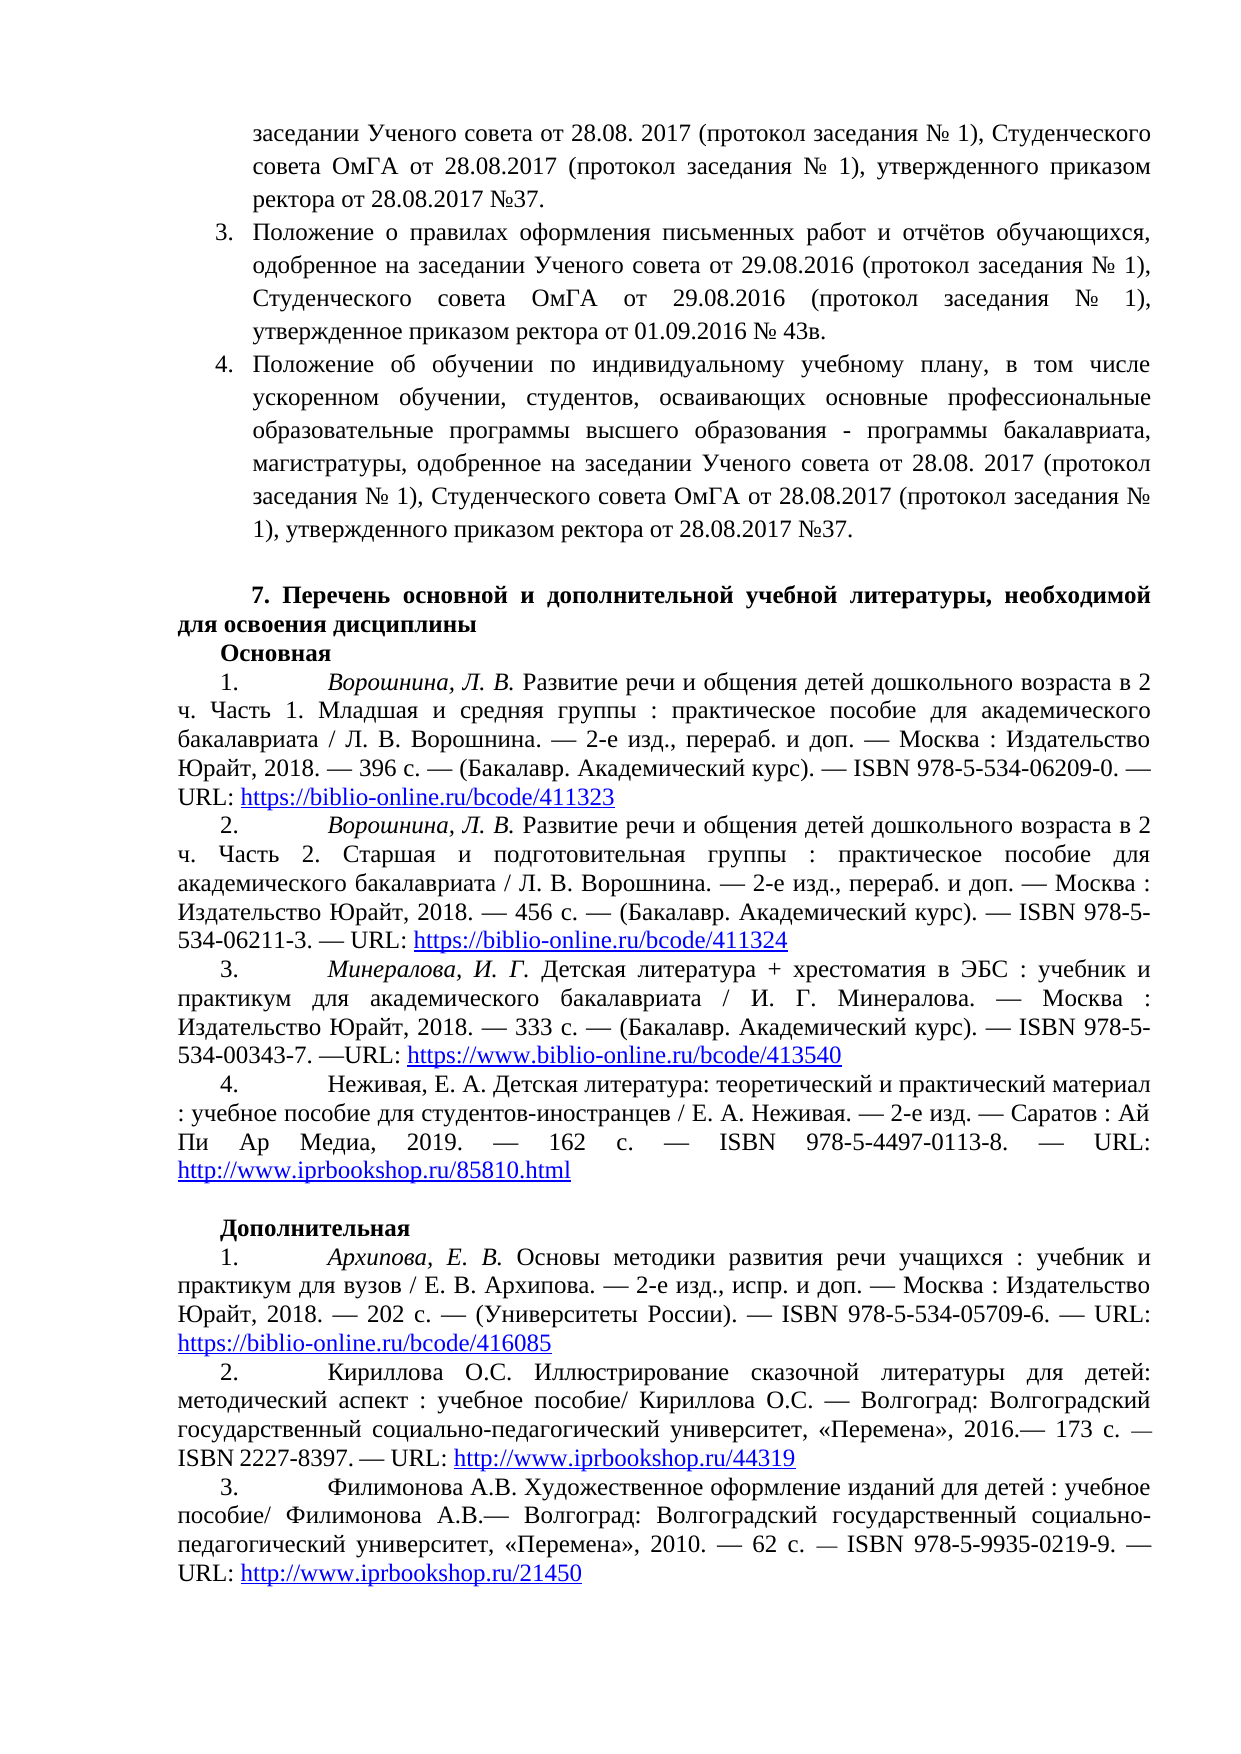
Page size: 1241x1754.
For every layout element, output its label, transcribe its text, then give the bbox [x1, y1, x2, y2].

list Архипова, Е. В. Основы методики развития речи учащихся : учебник и практикум для вузов / Е. В. Архипова. — 2-е изд., испр. и доп. — Москва : Издательство Юрайт, 2018. — 202 с. — (Университеты России). — ISBN 978-5-534-05709-6. — URL: https://biblio-online.ru/bcode/416085 [177, 1242, 1152, 1357]
text Основная [177, 638, 1152, 667]
text Дополнительная [177, 1213, 1152, 1242]
text 7. Перечень основной и дополнительной учебной литературы, необходимой для освоения дисциплины [177, 580, 1152, 638]
list Ворошнина, Л. В. Развитие речи и общения детей дошкольного возраста в 2 ч. Часть 2. Старшая и подготовительная группы : практическое пособие для академического бакалавриата / Л. В. Ворошнина. — 2-е изд., перераб. и доп. — Москва : Издательство Юрайт, 2018. — 456 с. — (Бакалавр. Академический курс). — ISBN 978-5-534-06211-3. — URL: https://biblio-online.ru/bcode/411324 [177, 810, 1152, 954]
list Минералова, И. Г. Детская литература + хрестоматия в ЭБС : учебник и практикум для академического бакалавриата / И. Г. Минералова. — Москва : Издательство Юрайт, 2018. — 333 с. — (Бакалавр. Академический курс). — ISBN 978-5-534-00343-7. —URL: https://www.biblio-online.ru/bcode/413540 [177, 954, 1152, 1069]
list Положение об обучении по индивидуальному учебному плану, в том числе ускоренном обучении, студентов, осваивающих основные профессиональные образовательные программы высшего образования - программы бакалавриата, магистратуры, одобренное на заседании Ученого совета от 28.08. 2017 (протокол заседания № 1), Студенческого совета ОмГА от 28.08.2017 (протокол заседания № 1), утвержденного приказом ректора от 28.08.2017 №37. [215, 349, 1152, 543]
list Положение о правилах оформления письменных работ и отчётов обучающихся, одобренное на заседании Ученого совета от 29.08.2016 (протокол заседания № 1), Студенческого совета ОмГА от 29.08.2016 (протокол заседания № 1), утвержденное приказом ректора от 01.09.2016 № 43в. [215, 217, 1152, 345]
list Филимонова А.В. Художественное оформление изданий для детей : учебное пособие/ Филимонова А.В.— Волгоград: Волгоградский государственный социально-педагогический университет, «Перемена», 2010. — 62 c. — ISBN 978-5-9935-0219-9. — URL: http://www.iprbookshop.ru/21450 [177, 1472, 1152, 1587]
list Неживая, Е. А. Детская литература: теоретический и практический материал : учебное пособие для студентов-иностранцев / Е. А. Неживая. — 2-е изд. — Саратов : Ай Пи Ар Медиа, 2019. — 162 c. — ISBN 978-5-4497-0113-8. — URL: http://www.iprbookshop.ru/85810.html [177, 1069, 1152, 1184]
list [215, 118, 1152, 213]
list Ворошнина, Л. В. Развитие речи и общения детей дошкольного возраста в 2 ч. Часть 1. Младшая и средняя группы : практическое пособие для академического бакалавриата / Л. В. Ворошнина. — 2-е изд., перераб. и доп. — Москва : Издательство Юрайт, 2018. — 396 с. — (Бакалавр. Академический курс). — ISBN 978-5-534-06209-0. — URL: https://biblio-online.ru/bcode/411323 [177, 667, 1152, 810]
list Кириллова О.С. Иллюстрирование сказочной литературы для детей: методический аспект : учебное пособие/ Кириллова О.С. — Волгоград: Волгоградский государственный социально-педагогический университет, «Перемена», 2016.— 173 c. — ISBN 2227-8397. — URL: http://www.iprbookshop.ru/44319 [177, 1357, 1152, 1472]
